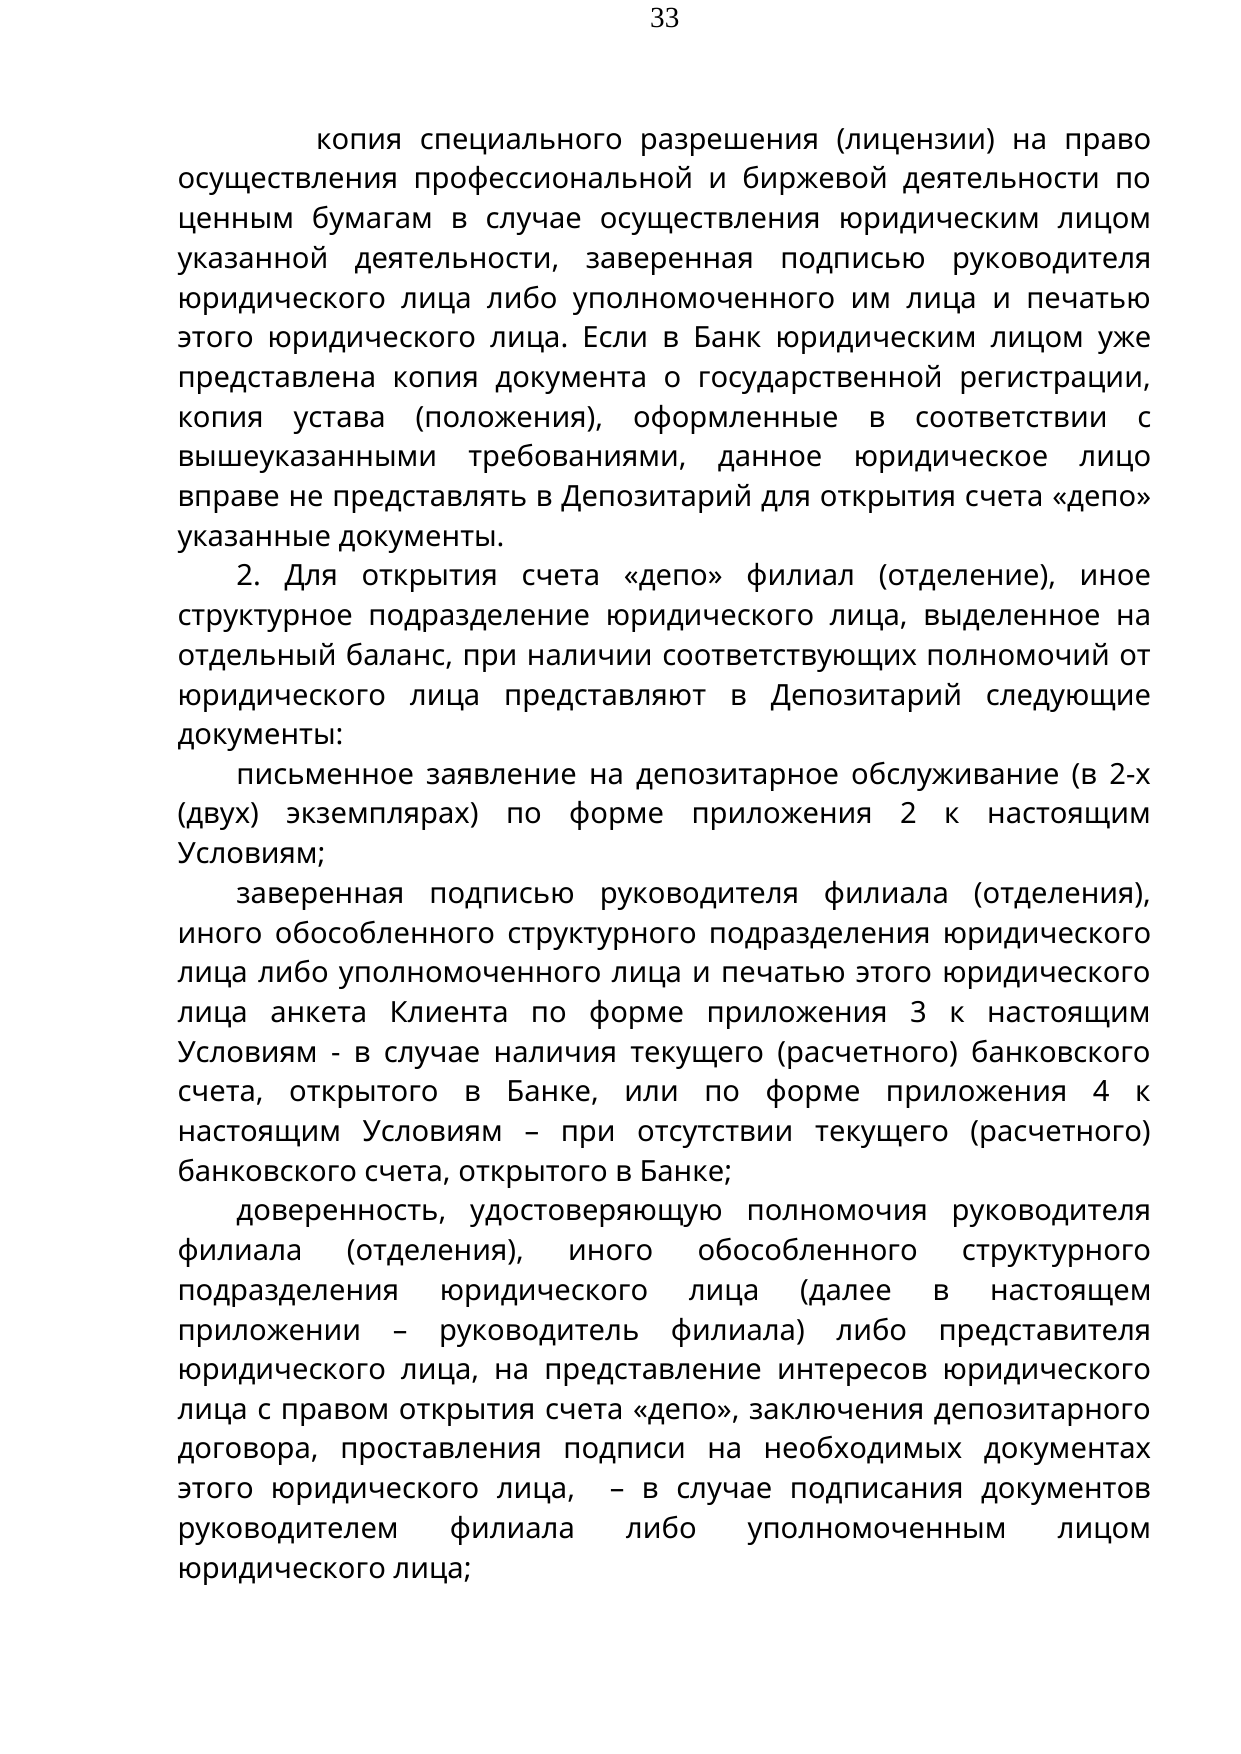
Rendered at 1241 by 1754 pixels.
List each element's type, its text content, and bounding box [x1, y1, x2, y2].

text доверенность, удостоверяющую полномочия руководителя филиала (отделения), иного обособленного структурного подразделения юридического лица (далее в настоящем приложении – руководитель филиала) либо представителя юридического лица, на представление интересов юридического лица с правом открытия счета «депо», заключения депозитарного договора, проставления подписи на необходимых документах этого юридического лица, – в случае подписания документов руководителем филиала либо уполномоченным лицом юридического лица; [177, 1190, 1152, 1587]
text письменное заявление на депозитарное обслуживание (в 2-х (двух) экземплярах) по форме приложения 2 к настоящим Условиям; [177, 753, 1152, 872]
text заверенная подписью руководителя филиала (отделения), иного обособленного структурного подразделения юридического лица либо уполномоченного лица и печатью этого юридического лица анкета Клиента по форме приложения 3 к настоящим Условиям - в случае наличия текущего (расчетного) банковского счета, открытого в Банке, или по форме приложения 4 к настоящим Условиям – при отсутствии текущего (расчетного) банковского счета, открытого в Банке; [177, 872, 1152, 1190]
text копия специального разрешения (лицензии) на право осуществления профессиональной и биржевой деятельности по ценным бумагам в случае осуществления юридическим лицом указанной деятельности, заверенная подписью руководителя юридического лица либо уполномоченного им лица и печатью этого юридического лица. Если в Банк юридическим лицом уже представлена копия документа о государственной регистрации, копия устава (положения), оформленные в соответствии с вышеуказанными требованиями, данное юридическое лицо вправе не представлять в Депозитарий для открытия счета «депо» указанные документы. [177, 118, 1152, 555]
text 2. Для открытия счета «депо» филиал (отделение), иное структурное подразделение юридического лица, выделенное на отдельный баланс, при наличии соответствующих полномочий от юридического лица представляют в Депозитарий следующие документы: [177, 555, 1152, 753]
